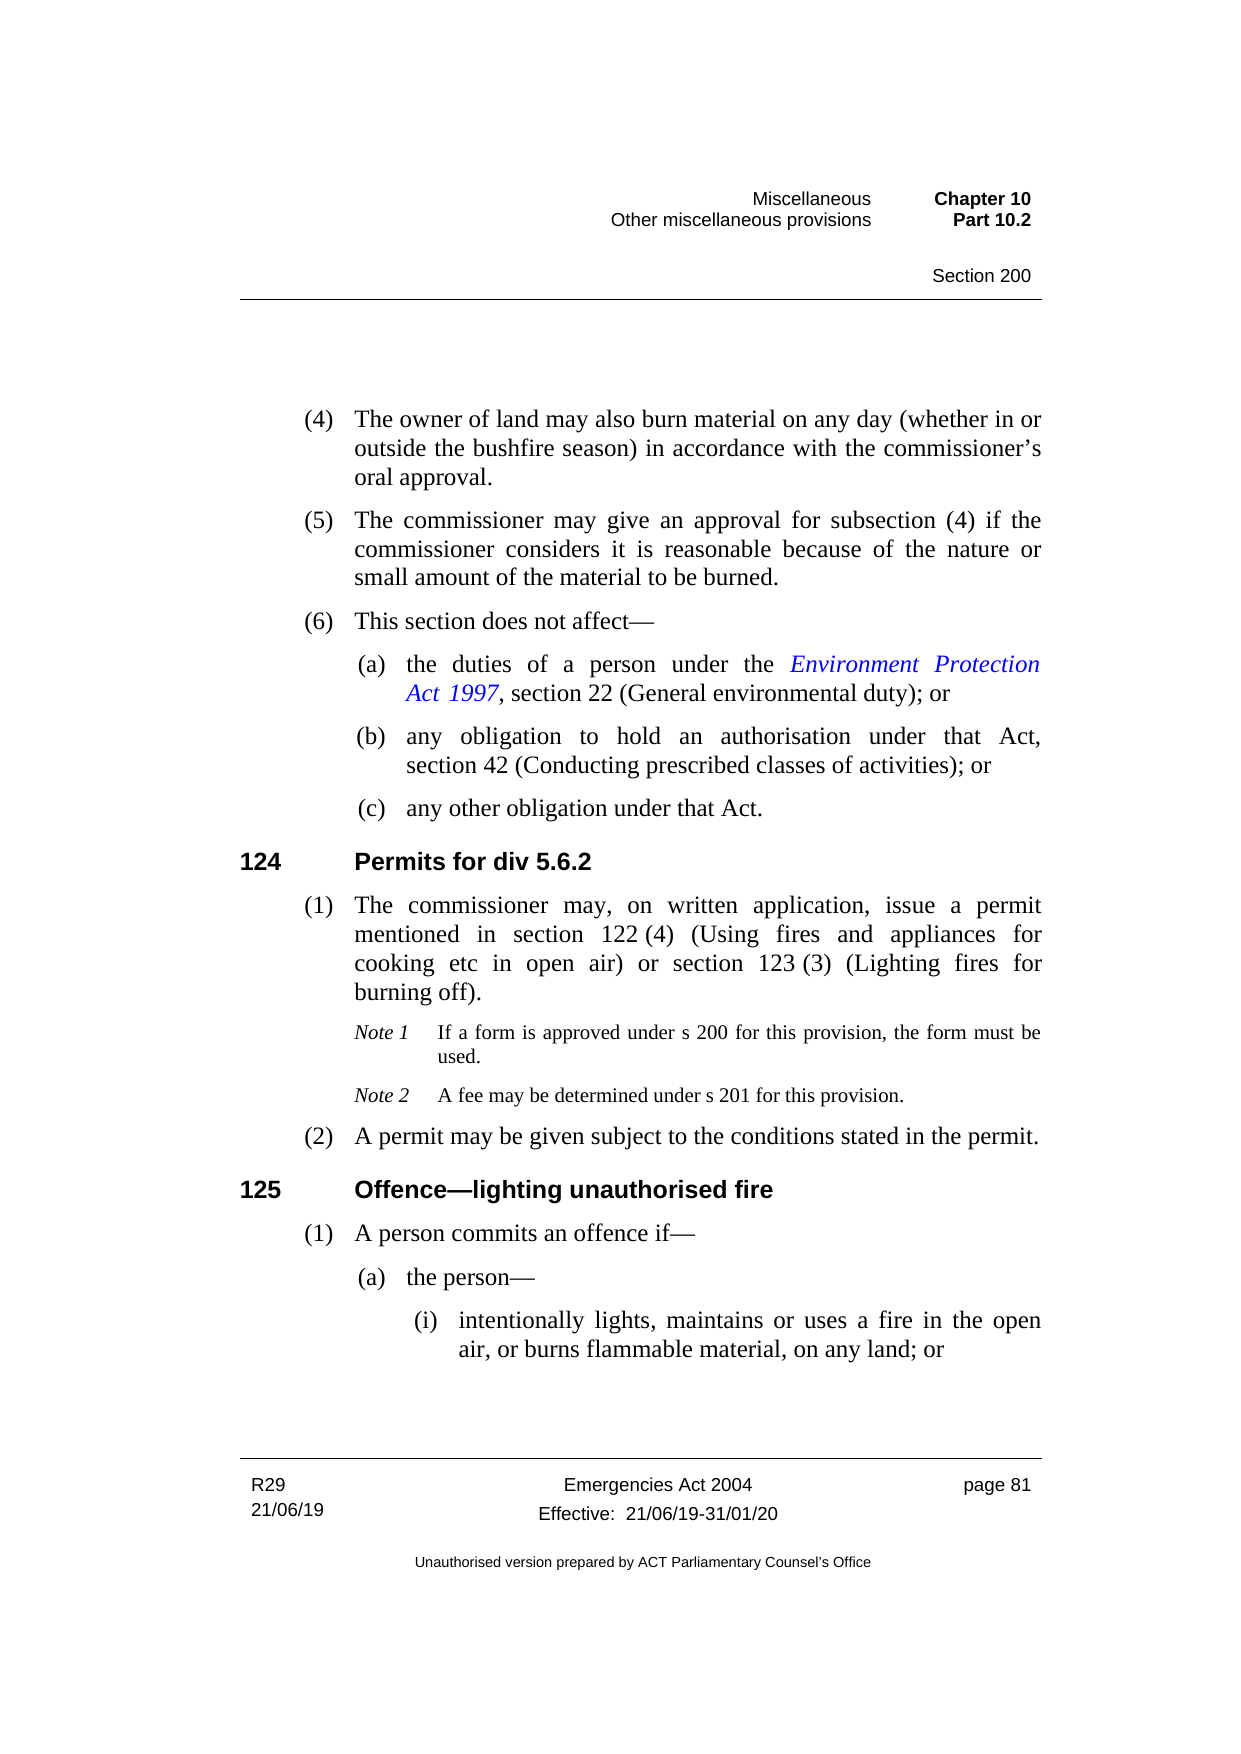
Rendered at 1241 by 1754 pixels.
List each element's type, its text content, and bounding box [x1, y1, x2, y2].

text (4) The owner of land may also burn material on any day (whether in or outside the bushfire season) in accordance with the commissioner’s oral approval. [239, 404, 1042, 490]
text 124 Permits for div 5.6.2 [239, 847, 1042, 876]
text (5) The commissioner may give an approval for subsection (4) if the commissioner considers it is reasonable because of the nature or small amount of the material to be burned. [239, 505, 1042, 591]
text Note 2 A fee may be determined under s 201 for this provision. [354, 1083, 1042, 1107]
text (2) A permit may be given subject to the conditions stated in the permit. [239, 1121, 1042, 1150]
text (a) the duties of a person under the Environment Protection Act 1997, section 22 (General environmental duty); or [239, 649, 1042, 707]
text 125 Offence—lighting unauthorised fire [239, 1175, 1042, 1204]
text (b) any obligation to hold an authorisation under that Act, section 42 (Conducting prescribed classes of activities); or [239, 721, 1042, 779]
text (1) The commissioner may, on written application, issue a permit mentioned in section 122 (4) (Using fires and appliances for cooking etc in open air) or section 123 (3) (Lighting fires for burning off). [239, 890, 1042, 1005]
text (6) This section does not affect— [239, 606, 1042, 634]
text (a) the person— [239, 1262, 1042, 1291]
text Note 1 If a form is approved under s 200 for this provision, the form must be used. [354, 1020, 1042, 1068]
text (1) A person commits an offence if— [239, 1218, 1042, 1247]
text (i) intentionally lights, maintains or uses a fire in the open air, or burns flammable material, on any land; or [239, 1305, 1042, 1363]
text (c) any other obligation under that Act. [239, 793, 1042, 822]
